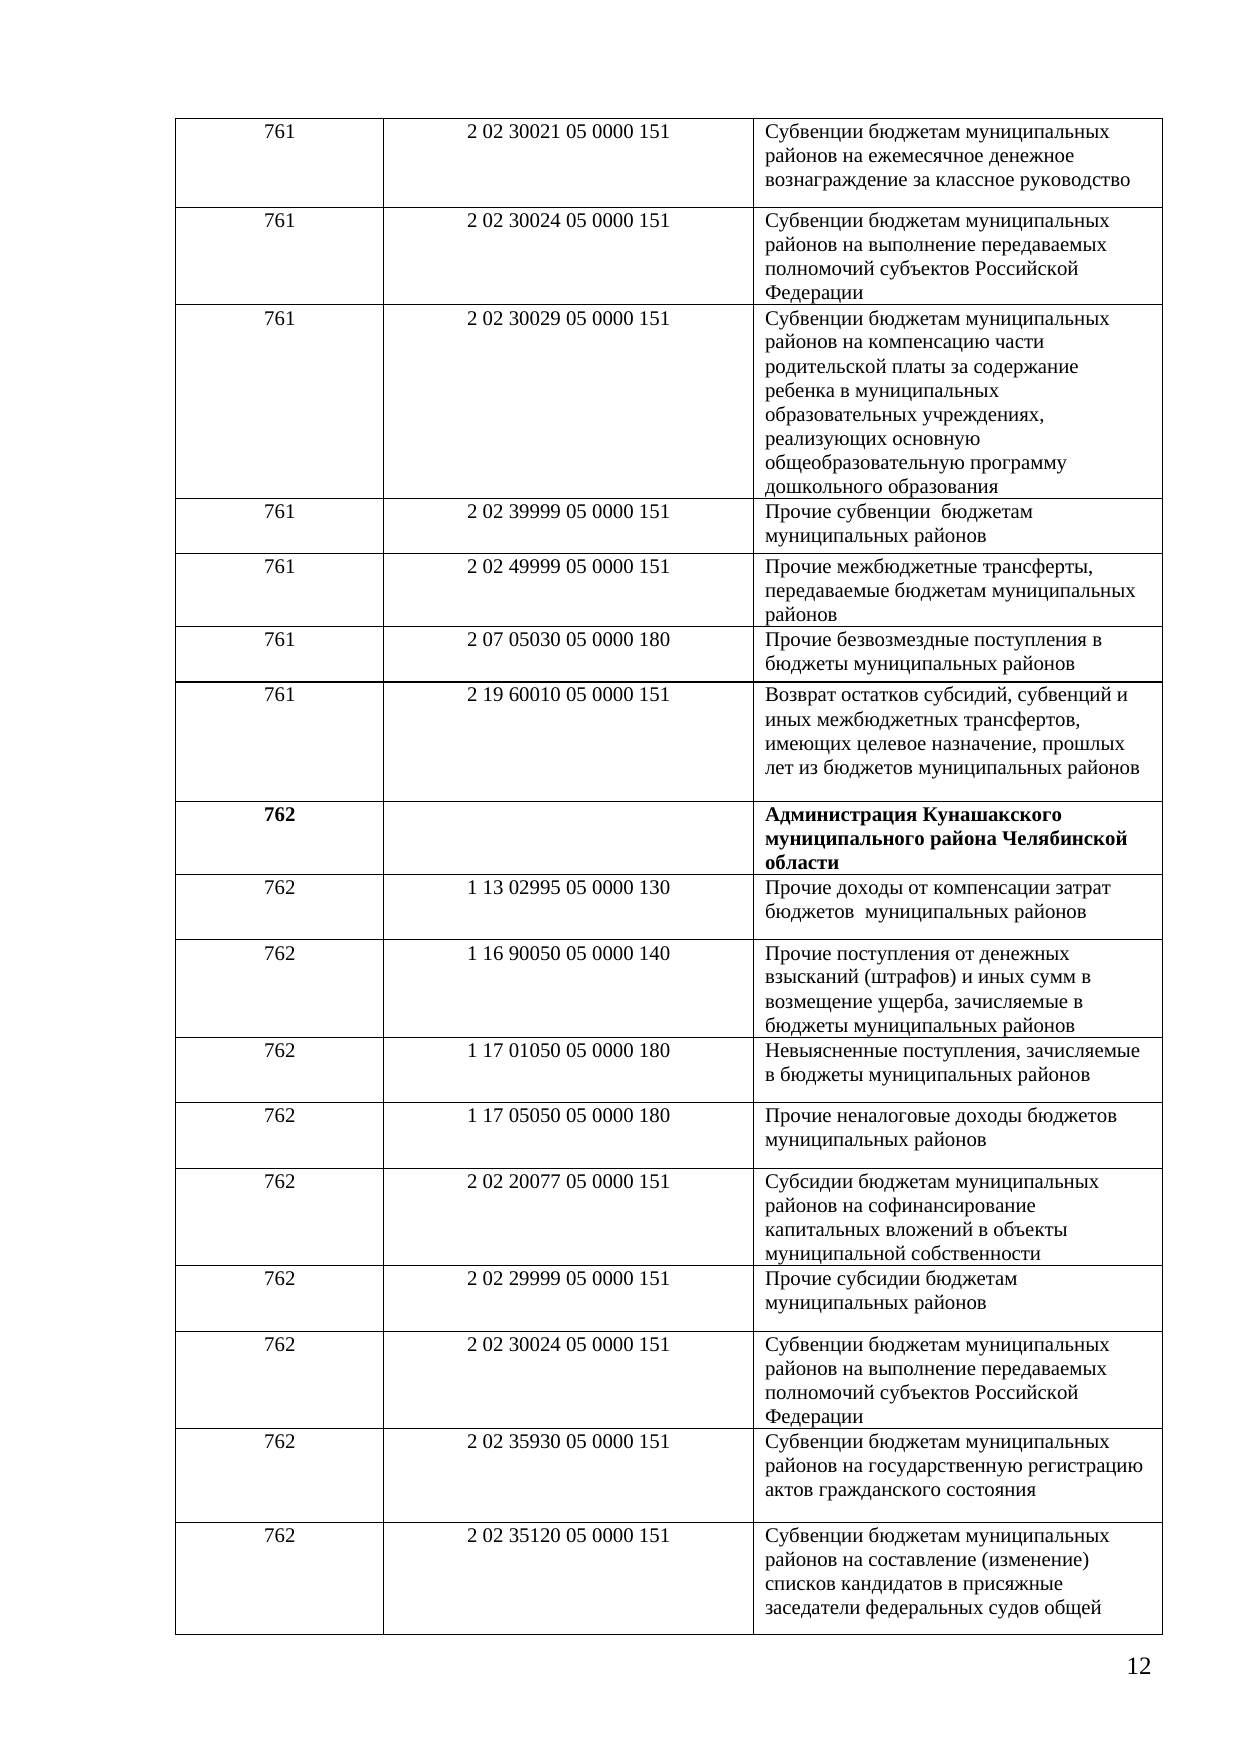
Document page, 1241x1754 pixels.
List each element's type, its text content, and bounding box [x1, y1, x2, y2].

table_cell 762 [176, 802, 383, 874]
table_cell Субвенции бюджетам муниципальных районов на выполнение передаваемых полномочий субъектов Российской Федерации [754, 208, 1162, 304]
table_cell Прочие неналоговые доходы бюджетов муниципальных районов [754, 1103, 1162, 1168]
table_cell 762 [176, 940, 383, 1037]
table_cell 1 16 90050 05 0000 140 [384, 940, 753, 1037]
table_cell Субвенции бюджетам муниципальных районов на государственную регистрацию актов гражданского состояния [754, 1429, 1162, 1522]
table_cell 2 02 30024 05 0000 151 [384, 208, 753, 304]
table_cell Прочие межбюджетные трансферты, передаваемые бюджетам муниципальных районов [754, 554, 1162, 626]
table_cell 2 07 05030 05 0000 180 [384, 627, 753, 681]
table_cell 762 [176, 875, 383, 939]
table_cell Возврат остатков субсидий, субвенций и иных межбюджетных трансфертов, имеющих целевое назначение, прошлых лет из бюджетов муниципальных районов [754, 683, 1162, 801]
table_cell 762 [176, 1169, 383, 1265]
table_cell 2 02 29999 05 0000 151 [384, 1266, 753, 1331]
table_cell 762 [176, 1429, 383, 1522]
table_cell 1 17 01050 05 0000 180 [384, 1038, 753, 1102]
table_cell 2 02 39999 05 0000 151 [384, 499, 753, 553]
table_cell 2 02 30029 05 0000 151 [384, 305, 753, 498]
table_cell 762 [176, 1266, 383, 1331]
table_cell 1 13 02995 05 0000 130 [384, 875, 753, 939]
table_cell 761 [176, 683, 383, 801]
table_cell Невыясненные поступления, зачисляемые в бюджеты муниципальных районов [754, 1038, 1162, 1102]
table_cell Субвенции бюджетам муниципальных районов на ежемесячное денежное вознаграждение за классное руководство [754, 119, 1162, 207]
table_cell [754, 1523, 1162, 1634]
table_cell 762 [176, 1103, 383, 1168]
table_cell 2 19 60010 05 0000 151 [384, 683, 753, 801]
table_cell Субвенции бюджетам муниципальных районов на компенсацию части родительской платы за содержание ребенка в муниципальных образовательных учреждениях, реализующих основную общеобразовательную программу дошкольного образования [754, 305, 1162, 498]
table_cell 762 [176, 1332, 383, 1428]
table_cell 2 02 30021 05 0000 151 [384, 119, 753, 207]
table_cell Прочие поступления от денежных взысканий (штрафов) и иных сумм в возмещение ущерба, зачисляемые в бюджеты муниципальных районов [754, 940, 1162, 1037]
table_cell 761 [176, 627, 383, 681]
table_cell Прочие субвенции бюджетам муниципальных районов [754, 499, 1162, 553]
table_cell 762 [176, 1523, 383, 1634]
table_cell 762 [176, 1038, 383, 1102]
table_cell 761 [176, 499, 383, 553]
table_cell Субсидии бюджетам муниципальных районов на софинансирование капитальных вложений в объекты муниципальной собственности [754, 1169, 1162, 1265]
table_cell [384, 1523, 753, 1634]
table_cell Субвенции бюджетам муниципальных районов на выполнение передаваемых полномочий субъектов Российской Федерации [754, 1332, 1162, 1428]
table_cell 2 02 49999 05 0000 151 [384, 554, 753, 626]
table_cell 761 [176, 208, 383, 304]
table_cell 761 [176, 554, 383, 626]
table_cell 2 02 20077 05 0000 151 [384, 1169, 753, 1265]
table_cell [384, 802, 753, 874]
table_cell 761 [176, 119, 383, 207]
table_cell Администрация Кунашакского муниципального района Челябинской области [754, 802, 1162, 874]
table_cell 1 17 05050 05 0000 180 [384, 1103, 753, 1168]
table_cell 2 02 30024 05 0000 151 [384, 1332, 753, 1428]
table_cell 761 [176, 305, 383, 498]
table_cell Прочие субсидии бюджетам муниципальных районов [754, 1266, 1162, 1331]
table_cell Прочие доходы от компенсации затрат бюджетов муниципальных районов [754, 875, 1162, 939]
table_cell Прочие безвозмездные поступления в бюджеты муниципальных районов [754, 627, 1162, 681]
table_cell 2 02 35930 05 0000 151 [384, 1429, 753, 1522]
